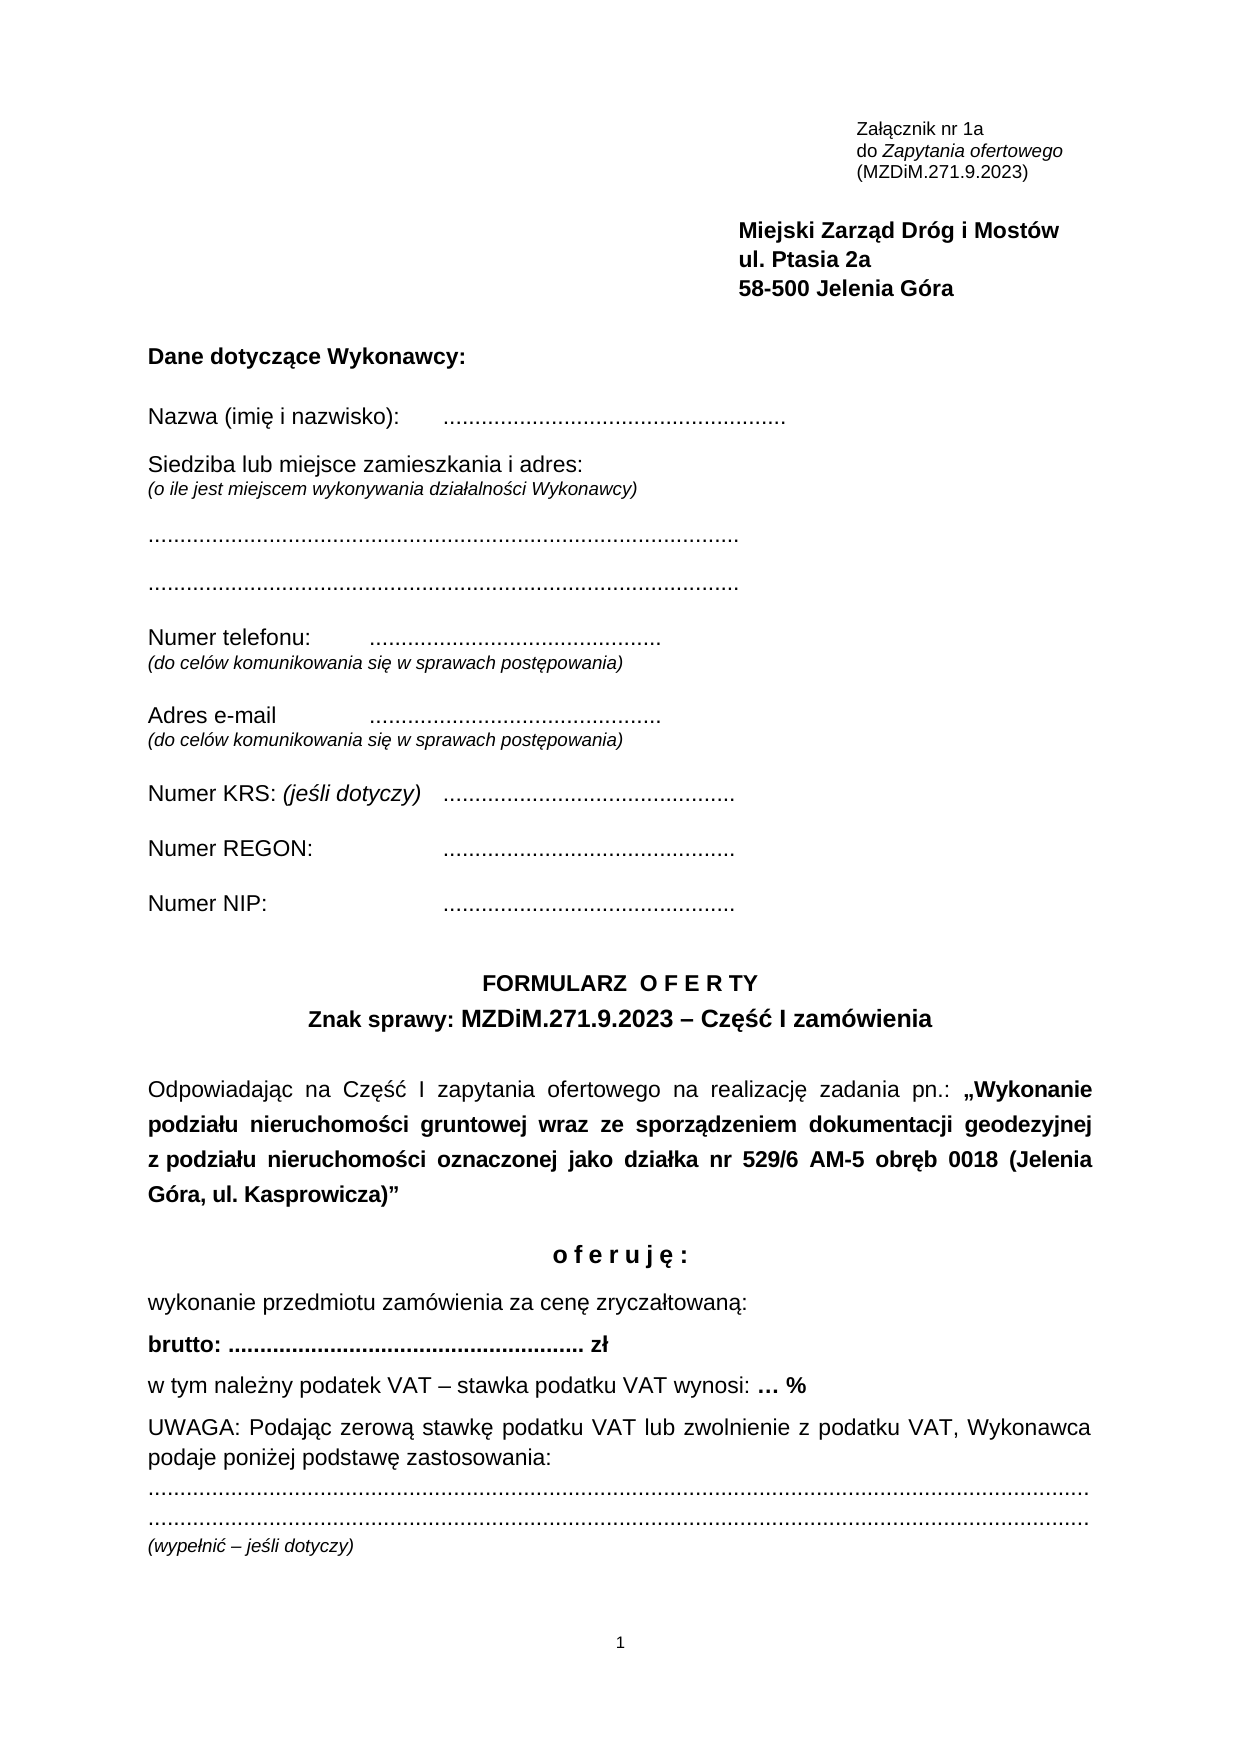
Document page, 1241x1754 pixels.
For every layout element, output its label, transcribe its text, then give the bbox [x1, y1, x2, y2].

text Numer NIP: .............................................. [148, 890, 1092, 916]
text .................................................................................................................................................... [148, 1474, 1092, 1501]
text Miejski Zarząd Dróg i Mostów [738, 217, 1092, 243]
text (MZDiM.271.9.2023) [856, 161, 1092, 183]
text Siedziba lub miejsce zamieszkania i adres: [148, 451, 1092, 477]
text FORMULARZ O F E R TY [148, 970, 1092, 997]
text Numer KRS: (jeśli dotyczy) .............................................. [148, 779, 1092, 806]
text oferuję: [148, 1239, 1092, 1268]
text (do celów komunikowania się w sprawach postępowania) [148, 729, 1092, 751]
text w tym należny podatek VAT – stawka podatku VAT wynosi: … % [148, 1372, 1092, 1399]
text ............................................................................................. [148, 521, 1092, 547]
text Nazwa (imię i nazwisko): ...................................................... [148, 403, 1092, 429]
text .................................................................................................................................................... [148, 1504, 1092, 1531]
text (o ile jest miejscem wykonywania działalności Wykonawcy) [148, 478, 1092, 500]
text (do celów komunikowania się w sprawach postępowania) [148, 651, 1092, 673]
text ............................................................................................. [148, 569, 1092, 595]
text Adres e-mail .............................................. [148, 702, 1092, 728]
text ul. Ptasia 2a [738, 246, 1092, 272]
text Numer REGON: .............................................. [148, 835, 1092, 861]
text wykonanie przedmiotu zamówienia za cenę zryczałtowaną: [148, 1289, 1092, 1316]
text Odpowiadając na Część I zapytania ofertowego na realizację zadania pn.: „Wykonanie podziału nieruchomości gruntowej wraz ze sporządzeniem dokumentacji geodezyjnej z podziału nieruchomości oznaczonej jako działka nr 529/6 AM-5 obręb 0018 (Jelenia Góra, ul. Kasprowicza)” [148, 1076, 1092, 1207]
text Numer telefonu: .............................................. [148, 624, 1092, 650]
text Znak sprawy: MZDiM.271.9.2023 – Część I zamówienia [148, 1004, 1092, 1033]
text 58-500 Jelenia Góra [738, 275, 1092, 301]
text Dane dotyczące Wykonawcy: [148, 343, 1092, 370]
text (wypełnić – jeśli dotyczy) [148, 1534, 1092, 1556]
text Załącznik nr 1a [856, 118, 1092, 140]
text UWAGA: Podając zerową stawkę podatku VAT lub zwolnienie z podatku VAT, Wykonawca podaje poniżej podstawę zastosowania: [148, 1414, 1092, 1470]
text do Zapytania ofertowego [856, 140, 1092, 161]
text brutto: ........................................................ zł [148, 1331, 1092, 1357]
